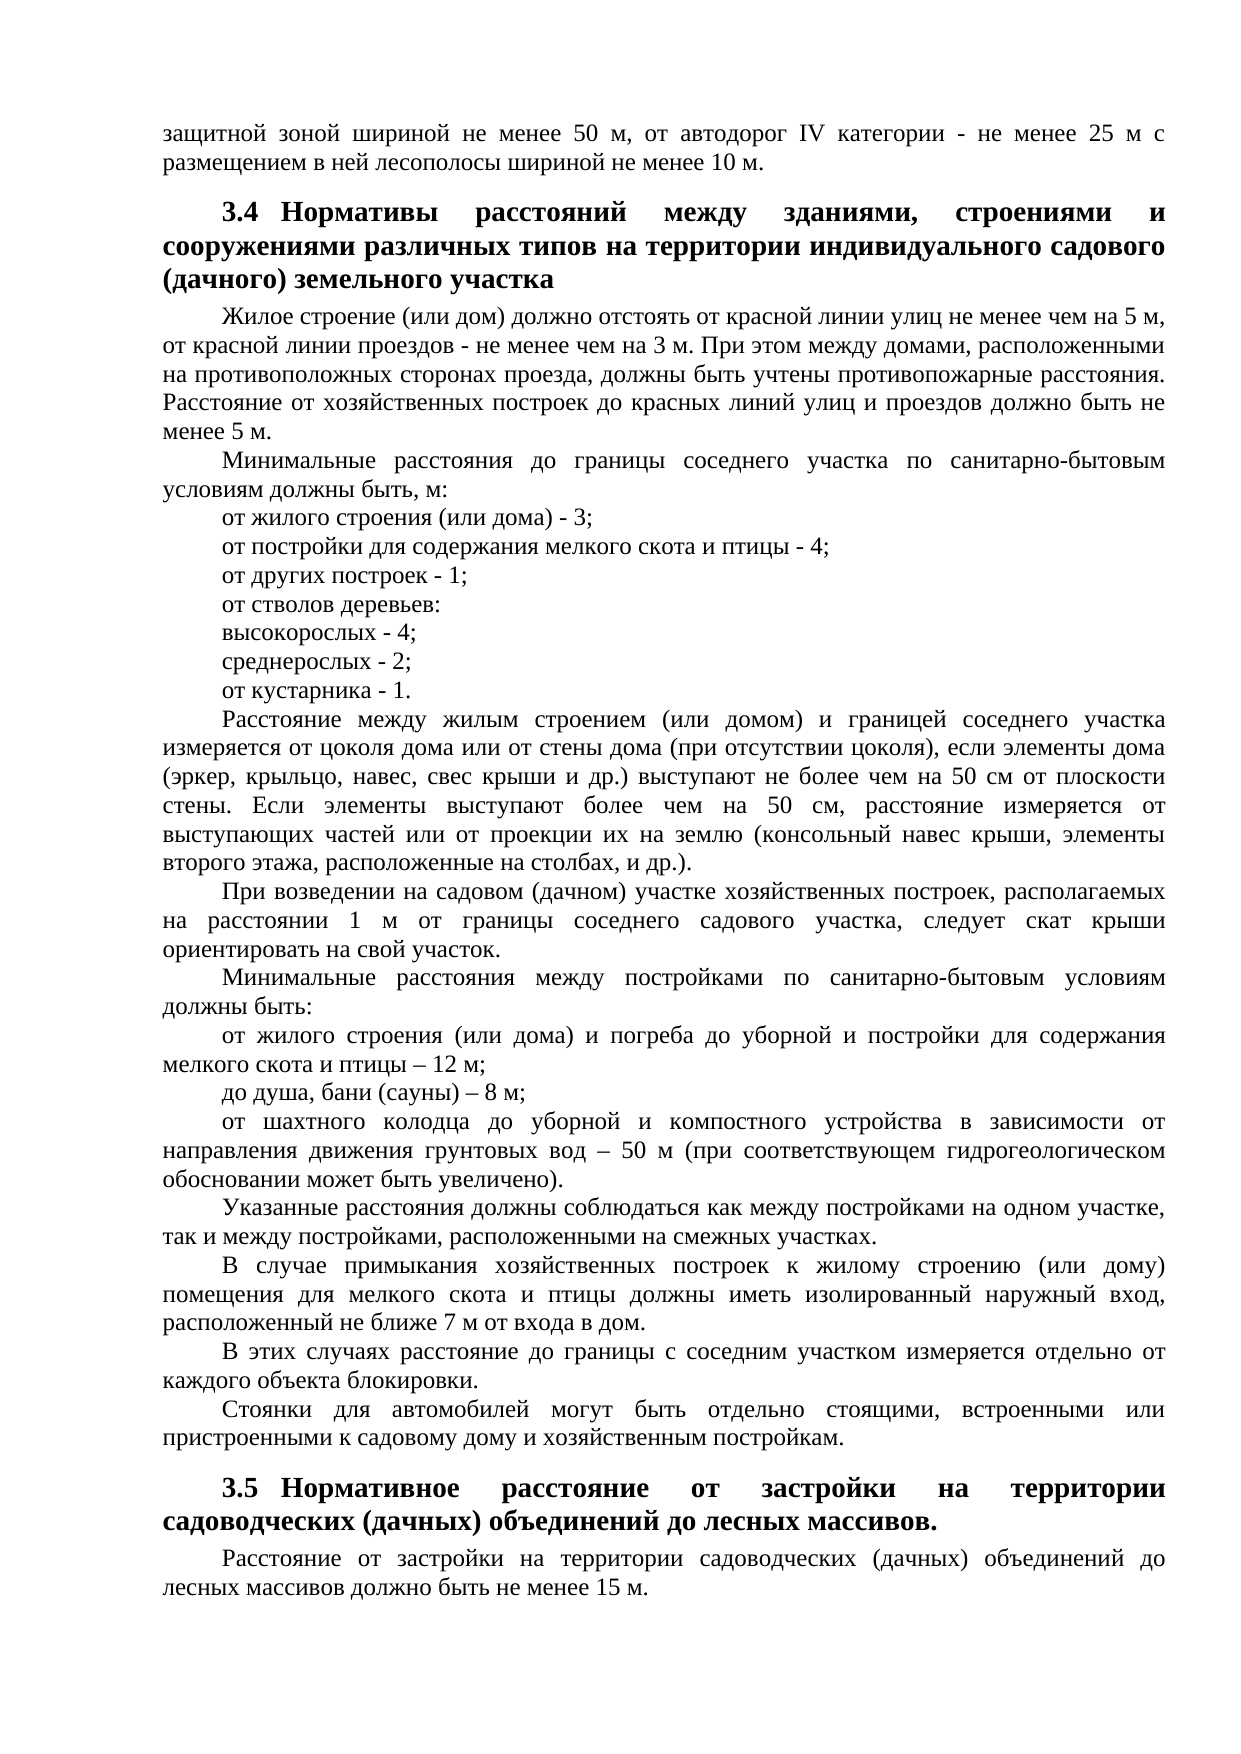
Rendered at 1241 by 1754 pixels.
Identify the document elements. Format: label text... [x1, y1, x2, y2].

text от кустарника - 1. [162, 675, 1167, 704]
text Указанные расстояния должны соблюдаться как между постройками на одном участке, так и между постройками, расположенными на смежных участках. [162, 1192, 1167, 1250]
text от жилого строения (или дома) - 3; [162, 502, 1167, 531]
text В случае примыкания хозяйственных построек к жилому строению (или дому) помещения для мелкого скота и птицы должны иметь изолированный наружный вход, расположенный не ближе 7 м от входа в дом. [162, 1250, 1167, 1336]
text высокорослых - 4; [162, 617, 1167, 646]
text до душа, бани (сауны) – 8 м; [162, 1077, 1167, 1106]
text среднерослых - 2; [162, 646, 1167, 675]
text Расстояние между жилым строением (или домом) и границей соседнего участка измеряется от цоколя дома или от стены дома (при отсутствии цоколя), если элементы дома (эркер, крыльцо, навес, свес крыши и др.) выступают не более чем на 50 см от плоскости стены. Если элементы выступают более чем на 50 см, расстояние измеряется от выступающих частей или от проекции их на землю (консольный навес крыши, элементы второго этажа, расположенные на столбах, и др.). [162, 704, 1167, 876]
text Минимальные расстояния между постройками по санитарно-бытовым условиям должны быть: [162, 962, 1167, 1020]
text Расстояние от застройки на территории садоводческих (дачных) объединений до лесных массивов должно быть не менее 15 м. [162, 1543, 1167, 1601]
text Стоянки для автомобилей могут быть отдельно стоящими, встроенными или пристроенными к садовому дому и хозяйственным постройкам. [162, 1394, 1167, 1451]
text Жилое строение (или дом) должно отстоять от красной линии улиц не менее чем на 5 м, от красной линии проездов - не менее чем на 3 м. При этом между домами, расположенными на противоположных сторонах проезда, должны быть учтены противопожарные расстояния. Расстояние от хозяйственных построек до красных линий улиц и проездов должно быть не менее 5 м. [162, 301, 1167, 445]
subtitle Нормативы расстояний между зданиями, строениями и сооружениями различных типов на территории индивидуального садового (дачного) земельного участка [162, 194, 1167, 295]
text от жилого строения (или дома) и погреба до уборной и постройки для содержания мелкого скота и птицы – 12 м; [162, 1020, 1167, 1077]
text от шахтного колодца до уборной и компостного устройства в зависимости от направления движения грунтовых вод – 50 м (при соответствующем гидрогеологическом обосновании может быть увеличено). [162, 1106, 1167, 1192]
subtitle Нормативное расстояние от застройки на территории садоводческих (дачных) объединений до лесных массивов. [162, 1470, 1167, 1537]
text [162, 118, 1167, 176]
text При возведении на садовом (дачном) участке хозяйственных построек, располагаемых на расстоянии 1 м от границы соседнего садового участка, следует скат крыши ориентировать на свой участок. [162, 876, 1167, 962]
text Минимальные расстояния до границы соседнего участка по санитарно-бытовым условиям должны быть, м: [162, 445, 1167, 502]
text В этих случаях расстояние до границы с соседним участком измеряется отдельно от каждого объекта блокировки. [162, 1336, 1167, 1394]
text от постройки для содержания мелкого скота и птицы - 4; [162, 531, 1167, 560]
text от стволов деревьев: [162, 589, 1167, 617]
text от других построек - 1; [162, 560, 1167, 589]
